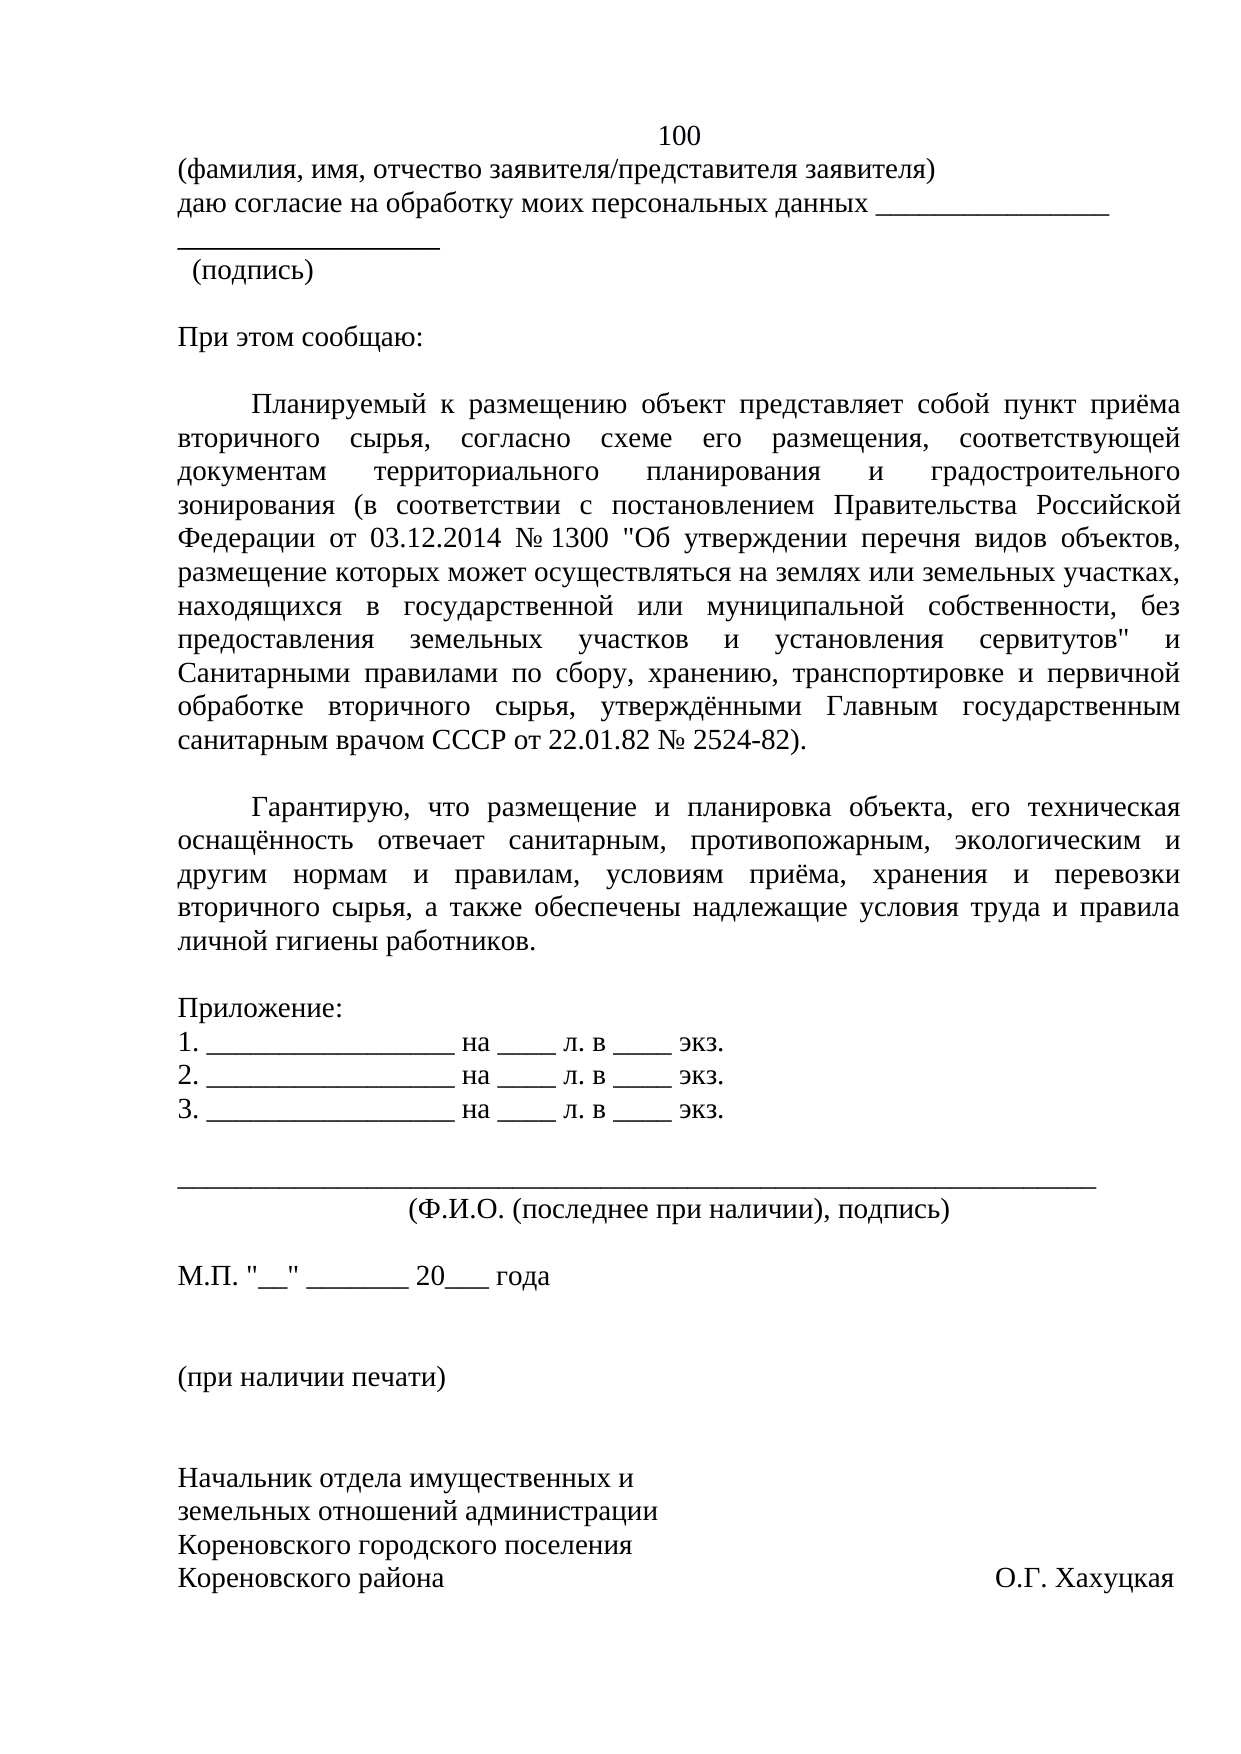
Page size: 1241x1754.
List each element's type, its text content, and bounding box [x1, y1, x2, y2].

text Планируемый к размещению объект представляет собой пункт приёма вторичного сырья, согласно схеме его размещения, соответствующей документам территориального планирования и градостроительного зонирования (в соответствии с постановлением Правительства Российской Федерации от 03.12.2014 № 1300 "Об утверждении перечня видов объектов, размещение которых может осуществляться на землях или земельных участках, находящихся в государственной или муниципальной собственности, без предоставления земельных участков и установления сервитутов" и Санитарными правилами по сбору, хранению, транспортировке и первичной обработке вторичного сырья, утверждёнными Главным государственным санитарным врачом СССР от 22.01.82 № 2524-82). [177, 386, 1181, 755]
text (при наличии печати) [177, 1359, 1181, 1393]
text Гарантирую, что размещение и планировка объекта, его техническая оснащённость отвечает санитарным, противопожарным, экологическим и другим нормам и правилам, условиям приёма, хранения и перевозки вторичного сырья, а также обеспечены надлежащие условия труда и правила личной гигиены работников. [177, 789, 1181, 957]
text (подпись) [177, 252, 1181, 286]
text Кореновского района О.Г. Хахуцкая [177, 1560, 1181, 1594]
text (фамилия, имя, отчество заявителя/представителя заявителя) [177, 152, 1181, 185]
text Приложение: [177, 990, 1181, 1024]
text даю согласие на обработку моих персональных данных ________________ [177, 185, 1181, 219]
text Начальник отдела имущественных и [177, 1460, 1181, 1493]
text М.П. "__" _______ 20___ года [177, 1258, 1181, 1292]
text __________________ [177, 219, 1181, 252]
text 1. _________________ на ____ л. в ____ экз. [177, 1024, 1181, 1057]
text При этом сообщаю: [177, 319, 1181, 353]
text 2. _________________ на ____ л. в ____ экз. [177, 1057, 1181, 1091]
text _______________________________________________________________ [177, 1158, 1181, 1191]
text Кореновского городского поселения [177, 1527, 1181, 1560]
text 3. _________________ на ____ л. в ____ экз. [177, 1091, 1181, 1124]
text земельных отношений администрации [177, 1493, 1181, 1527]
text (Ф.И.О. (последнее при наличии), подпись) [177, 1191, 1181, 1225]
